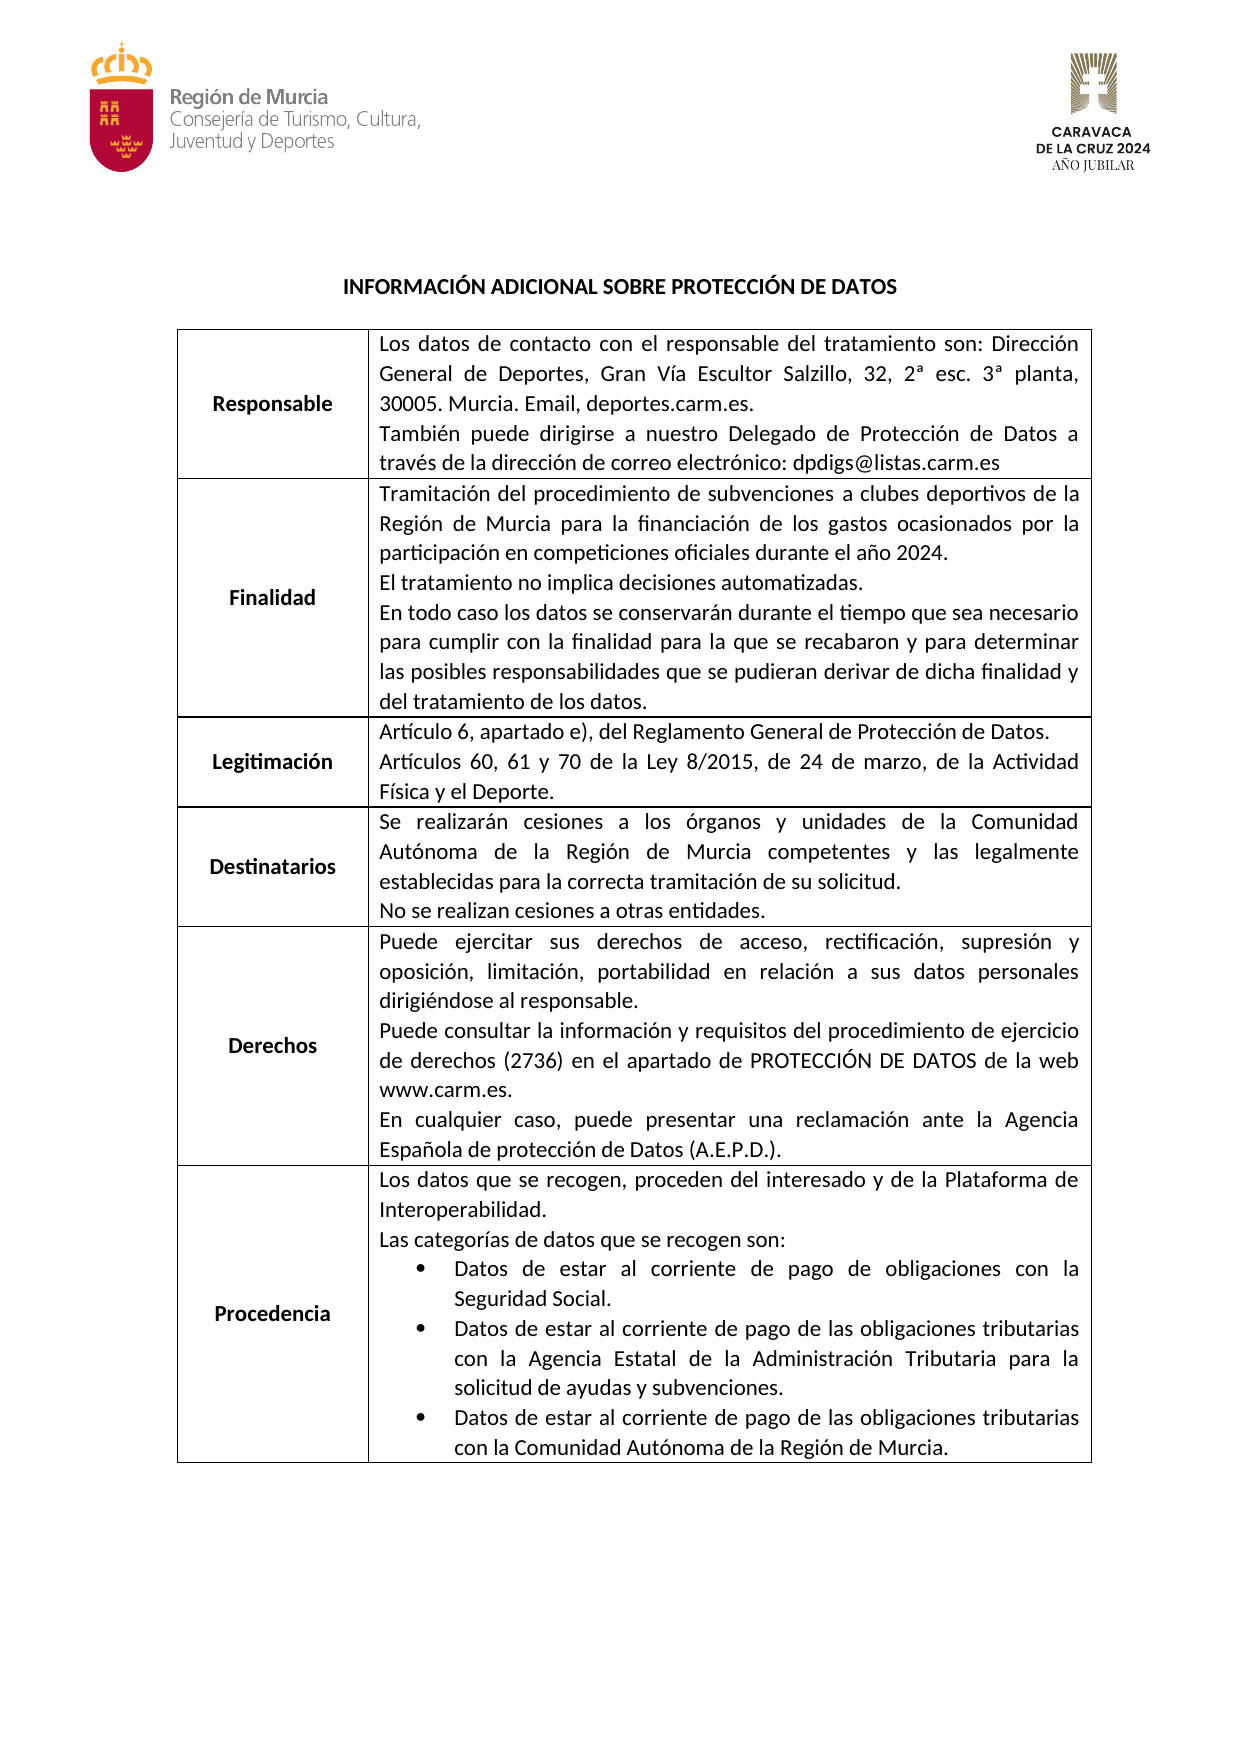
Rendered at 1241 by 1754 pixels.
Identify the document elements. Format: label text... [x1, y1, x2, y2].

table_cell Derechos [178, 927, 368, 1164]
picture [1, 0, 1239, 272]
table_cell Legitimación [178, 718, 368, 806]
table_cell Los datos que se recogen, proceden del interesado y de la Plataforma de Interoperabilidad. Las categorías de datos que se recogen son: Datos de estar al corriente de pago de obligaciones con la Seguridad Social. Datos de estar al corriente de pago de las obligaciones tributarias con la Agencia Estatal de la Administración Tributaria para la solicitud de ayudas y subvenciones. Datos de estar al corriente de pago de las obligaciones tributarias con la Comunidad Autónoma de la Región de Murcia. [369, 1166, 1091, 1462]
table_cell Tramitación del procedimiento de subvenciones a clubes deportivos de la Región de Murcia para la financiación de los gastos ocasionados por la participación en competiciones oficiales durante el año 2024. El tratamiento no implica decisiones automatizadas. En todo caso los datos se conservarán durante el tiempo que sea necesario para cumplir con la finalidad para la que se recabaron y para determinar las posibles responsabilidades que se pudieran derivar de dicha finalidad y del tratamiento de los datos. [369, 479, 1091, 716]
table_header Los datos de contacto con el responsable del tratamiento son: Dirección General de Deportes, Gran Vía Escultor Salzillo, 32, 2ª esc. 3ª planta, 30005. Murcia. Email, deportes.carm.es. También puede dirigirse a nuestro Delegado de Protección de Datos a través de la dirección de correo electrónico: dpdigs@listas.carm.es [369, 330, 1091, 478]
table_header Responsable [178, 330, 368, 478]
table_cell Finalidad [178, 479, 368, 716]
table_cell Procedencia [178, 1166, 368, 1462]
table_cell Artículo 6, apartado e), del Reglamento General de Protección de Datos. Artículos 60, 61 y 70 de la Ley 8/2015, de 24 de marzo, de la Actividad Física y el Deporte. [369, 718, 1091, 806]
table_cell Puede ejercitar sus derechos de acceso, rectificación, supresión y oposición, limitación, portabilidad en relación a sus datos personales dirigiéndose al responsable. Puede consultar la información y requisitos del procedimiento de ejercicio de derechos (2736) en el apartado de PROTECCIÓN DE DATOS de la web www.carm.es. En cualquier caso, puede presentar una reclamación ante la Agencia Española de protección de Datos (A.E.P.D.). [369, 927, 1091, 1164]
text INFORMACIÓN ADICIONAL SOBRE PROTECCIÓN DE DATOS [177, 272, 1063, 300]
table_cell Destinatarios [178, 808, 368, 926]
table_cell Se realizarán cesiones a los órganos y unidades de la Comunidad Autónoma de la Región de Murcia competentes y las legalmente establecidas para la correcta tramitación de su solicitud. No se realizan cesiones a otras entidades. [369, 808, 1091, 926]
